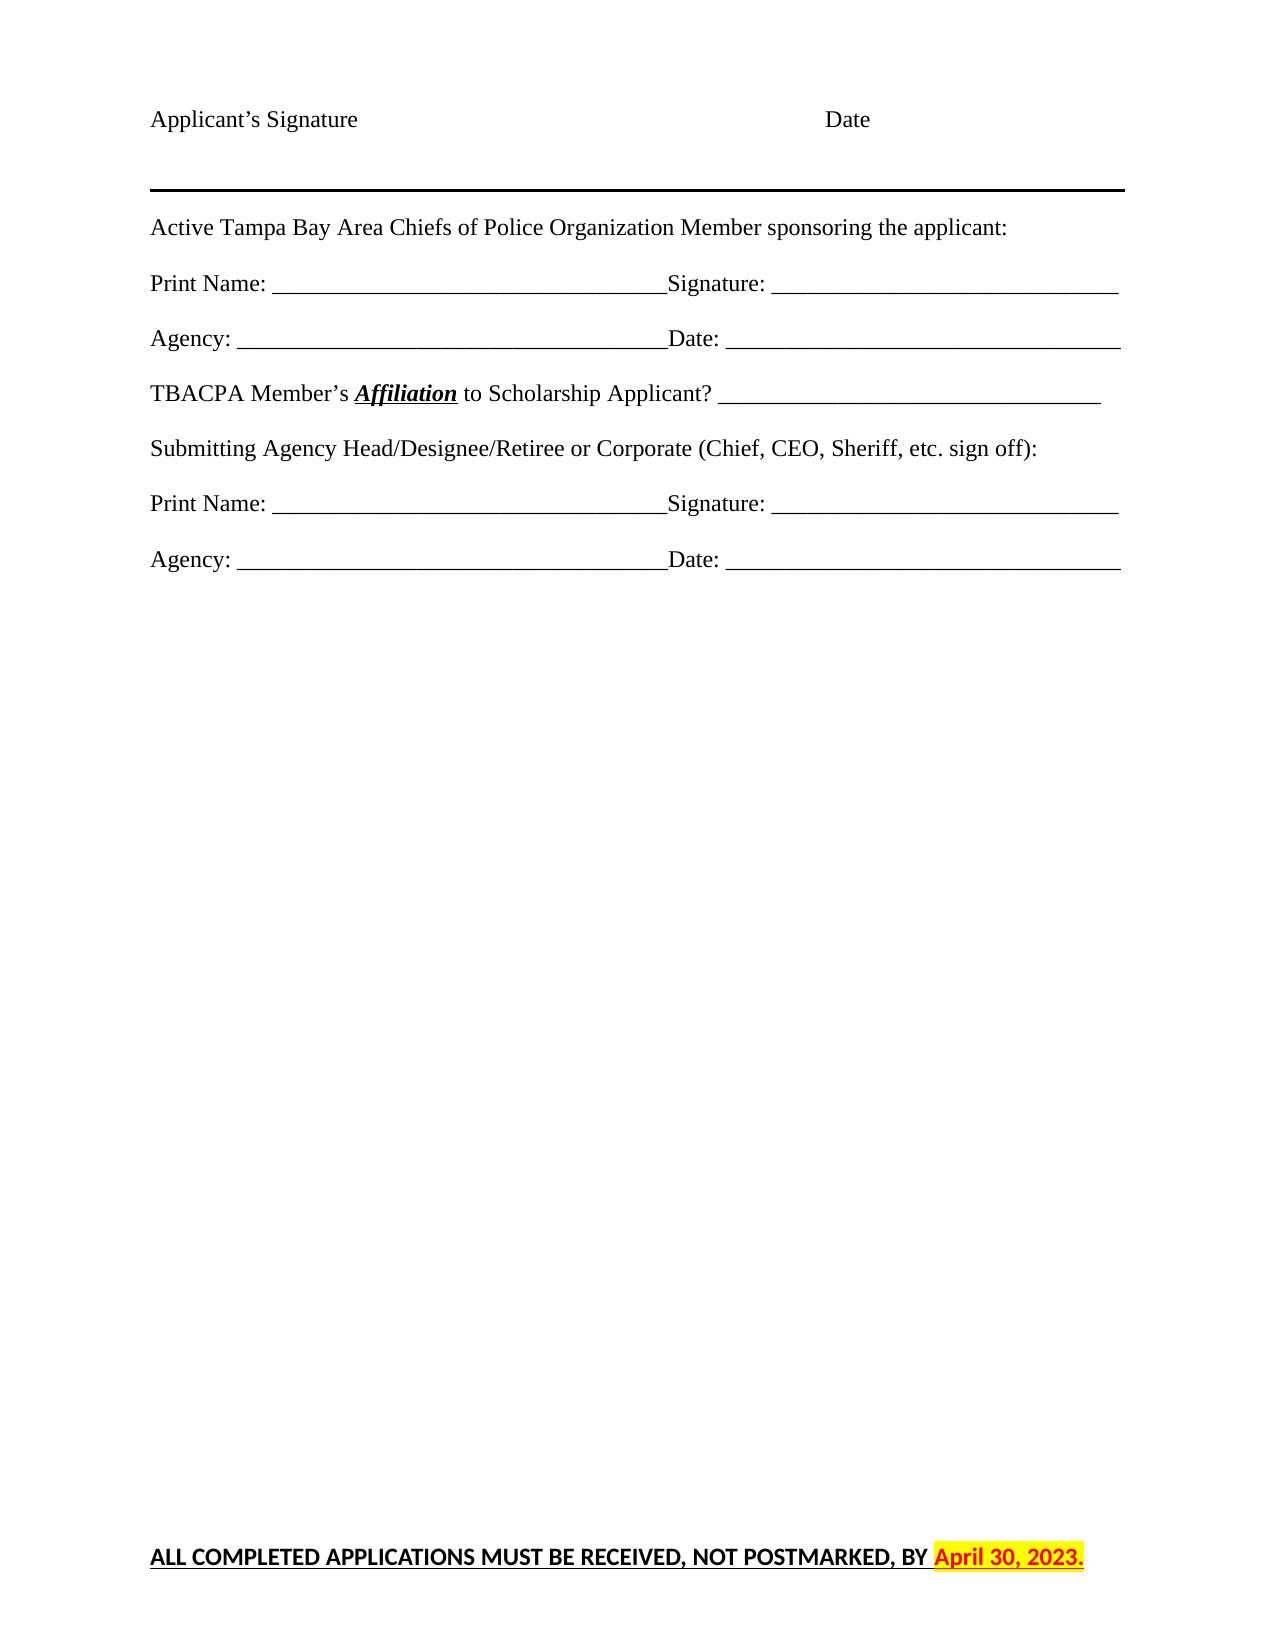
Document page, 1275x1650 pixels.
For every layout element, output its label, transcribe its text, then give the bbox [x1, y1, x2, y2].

text Agency: ____________________________________Date: _________________________________ [150, 324, 1125, 351]
text Agency: ____________________________________Date: _________________________________ [150, 544, 1125, 572]
text Print Name: _________________________________Signature: _____________________________ [150, 268, 1125, 296]
text Print Name: _________________________________Signature: _____________________________ [150, 489, 1125, 517]
text Active Tampa Bay Area Chiefs of Police Organization Member sponsoring the applicant: [150, 213, 1125, 241]
text Applicant’s Signature Date [150, 105, 1125, 133]
text Submitting Agency Head/Designee/Retiree or Corporate (Chief, CEO, Sheriff, etc. sign off): [150, 434, 1125, 462]
text TBACPA Member’s Affiliation to Scholarship Applicant? ________________________________ [150, 379, 1125, 407]
